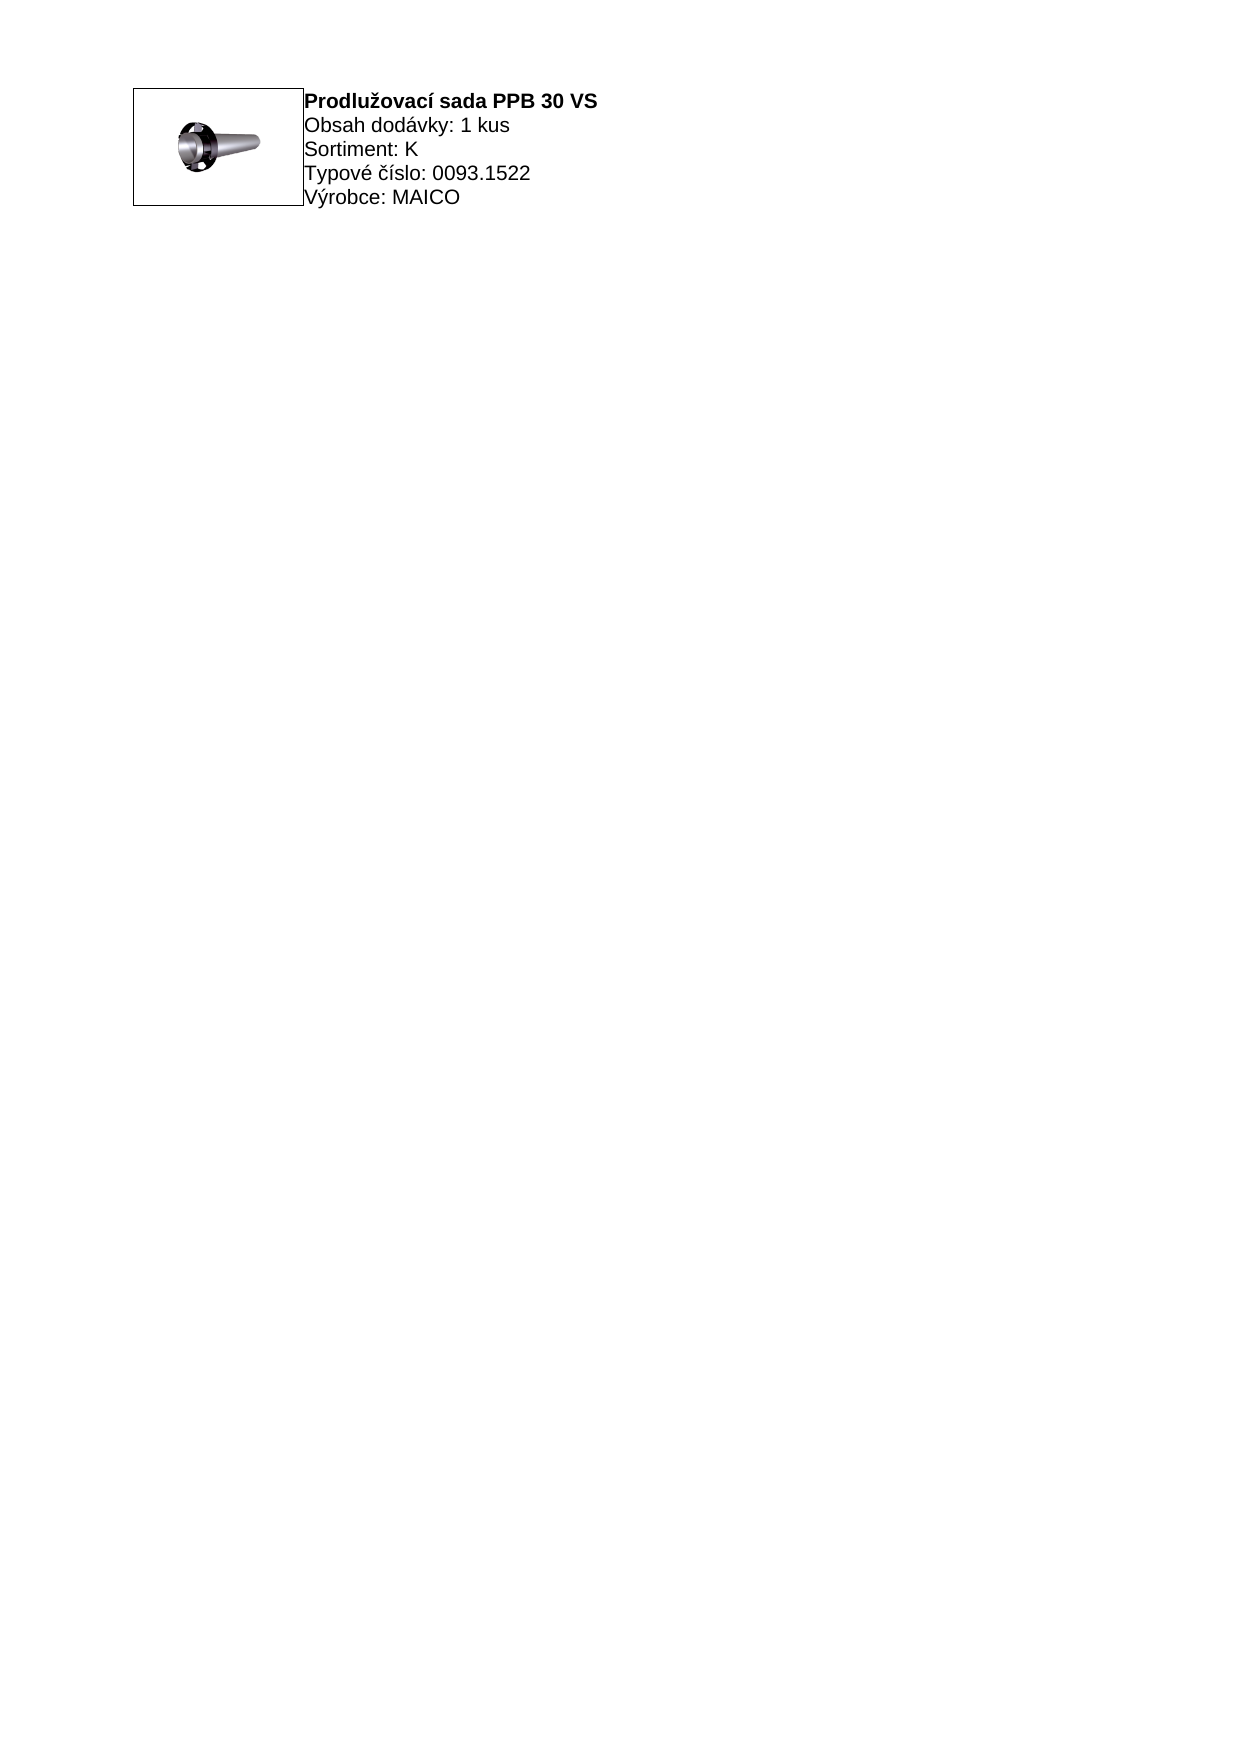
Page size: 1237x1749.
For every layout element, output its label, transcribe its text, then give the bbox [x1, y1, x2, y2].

picture [134, 89, 303, 205]
text Prodlužovací sada PPB 30 VSObsah dodávky: 1 kusSortiment: K Typové číslo: 0093.1522Výrobce: MAICO [133, 89, 1148, 208]
